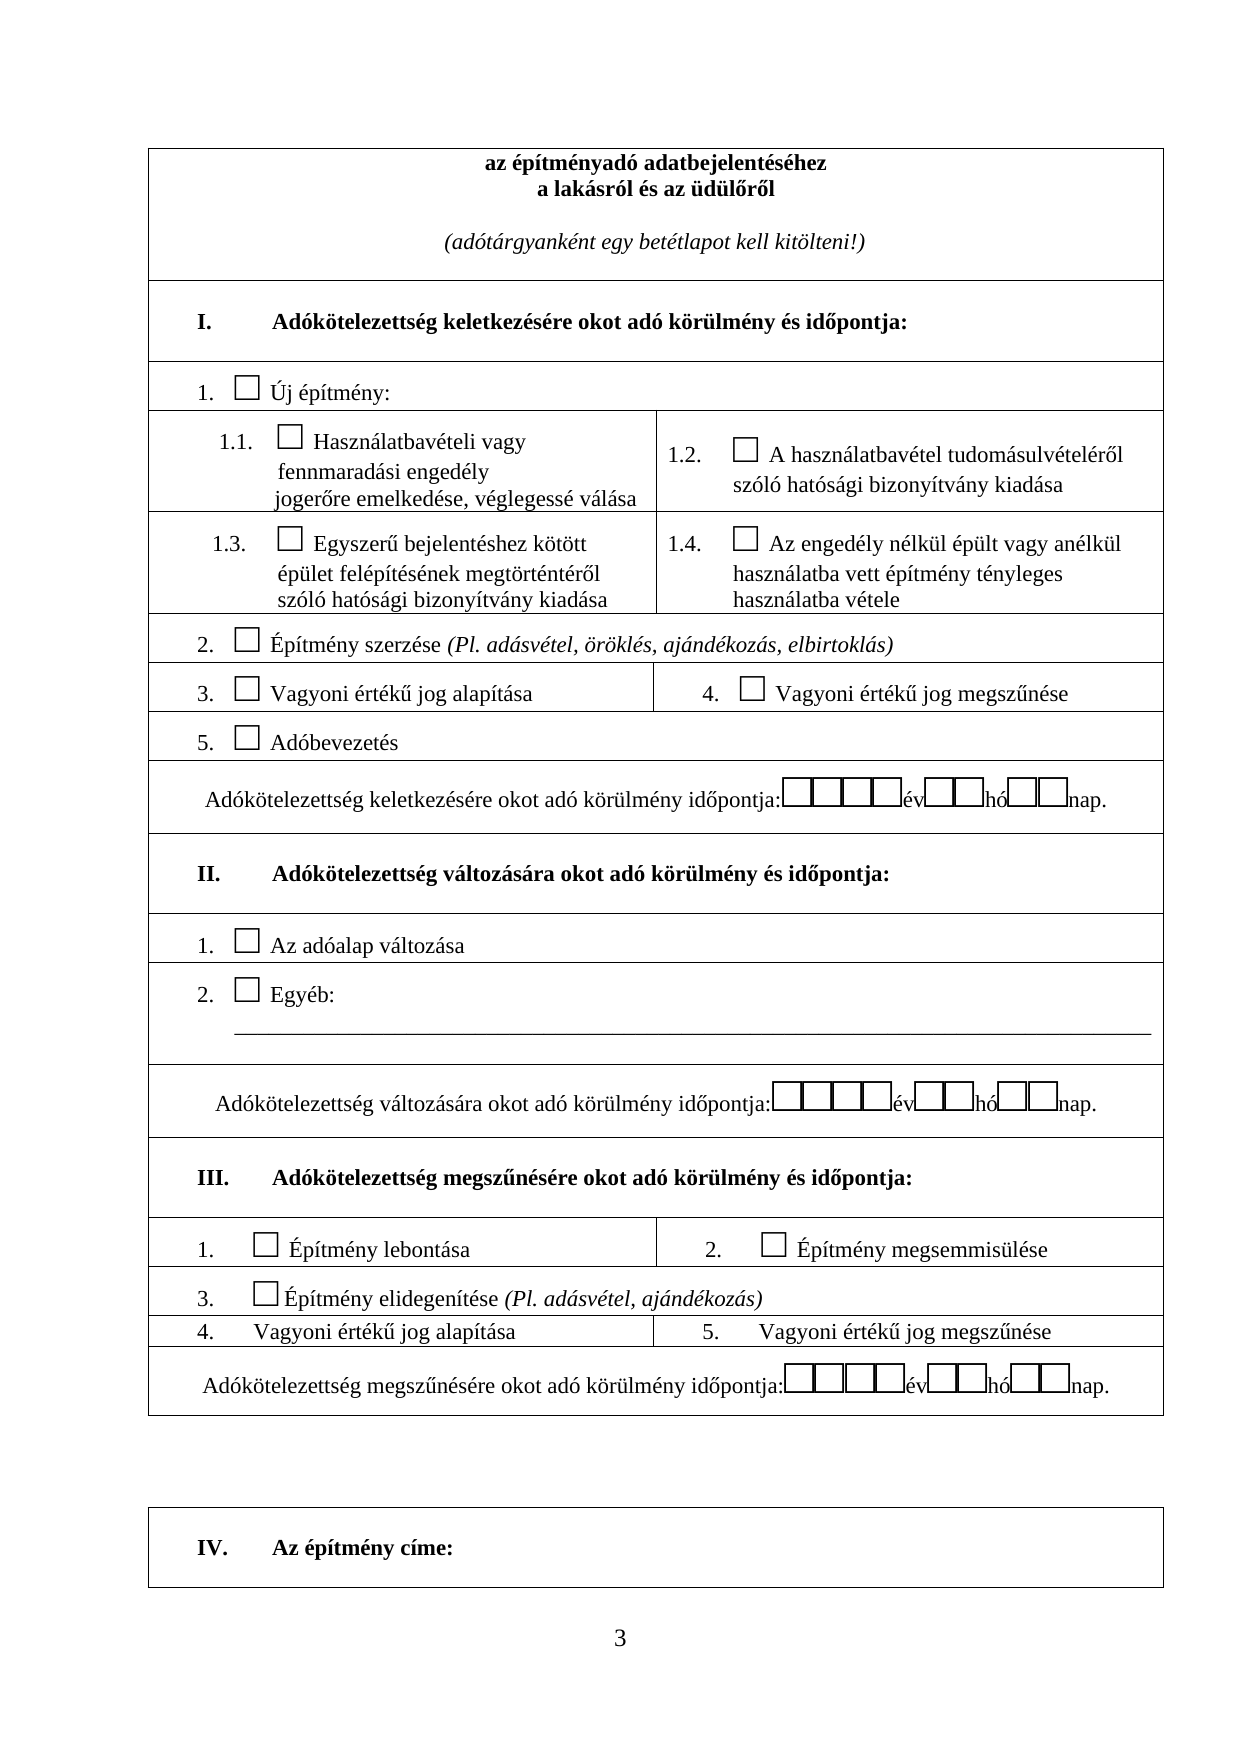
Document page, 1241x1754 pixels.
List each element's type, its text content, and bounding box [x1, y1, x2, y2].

table_cell □ Az adóalap változása [149, 914, 1163, 962]
table_cell Vagyoni értékű jog megszűnése [654, 1316, 1163, 1346]
table_cell Adókötelezettség változására okot adó körülmény időpontja:□□□□év□□hó□□nap. [149, 1065, 1163, 1137]
table_cell □ Vagyoni értékű jog alapítása [149, 663, 653, 711]
table_cell Adókötelezettség megszűnésére okot adó körülmény és időpontja: [149, 1138, 1163, 1217]
table_cell □ Építmény megsemmisülése [657, 1218, 1163, 1266]
table_cell Adókötelezettség keletkezésére okot adó körülmény időpontja:□□□□év□□hó□□nap. [149, 761, 1163, 833]
table_cell □ Építmény szerzése (Pl. adásvétel, öröklés, ajándékozás, elbirtoklás) [149, 614, 1163, 662]
table_cell Adókötelezettség változására okot adó körülmény és időpontja: [149, 834, 1163, 913]
table_cell Vagyoni értékű jog alapítása [149, 1316, 653, 1346]
table_header Az építmény címe: [149, 1508, 1163, 1587]
table_cell □ Egyszerű bejelentéshez kötött épület felépítésének megtörténtéről szóló hatósági bizonyítvány kiadása [149, 512, 656, 613]
table_cell □ Az engedély nélkül épült vagy anélkül használatba vett építmény tényleges használatba vétele [657, 512, 1163, 613]
table_cell □ A használatbavétel tudomásulvételéről szóló hatósági bizonyítvány kiadása [657, 411, 1163, 511]
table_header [149, 149, 1163, 280]
table_cell □ Egyéb: ________________________________________________________________________________ [149, 963, 1163, 1064]
table_cell □ Építmény lebontása [149, 1218, 656, 1266]
table_cell □ Vagyoni értékű jog megszűnése [654, 663, 1163, 711]
table_cell □ Adóbevezetés [149, 712, 1163, 760]
table_cell □ Használatbavételi vagy fennmaradási engedély jogerőre emelkedése, véglegessé válása [149, 411, 656, 511]
table_cell Adókötelezettség keletkezésére okot adó körülmény és időpontja: [149, 281, 1163, 361]
table_cell □ Építmény elidegenítése (Pl. adásvétel, ajándékozás) [149, 1267, 1163, 1315]
table_cell Adókötelezettség megszűnésére okot adó körülmény időpontja:□□□□év□□hó□□nap. [149, 1347, 1163, 1415]
table_cell □ Új építmény: [149, 362, 1163, 409]
